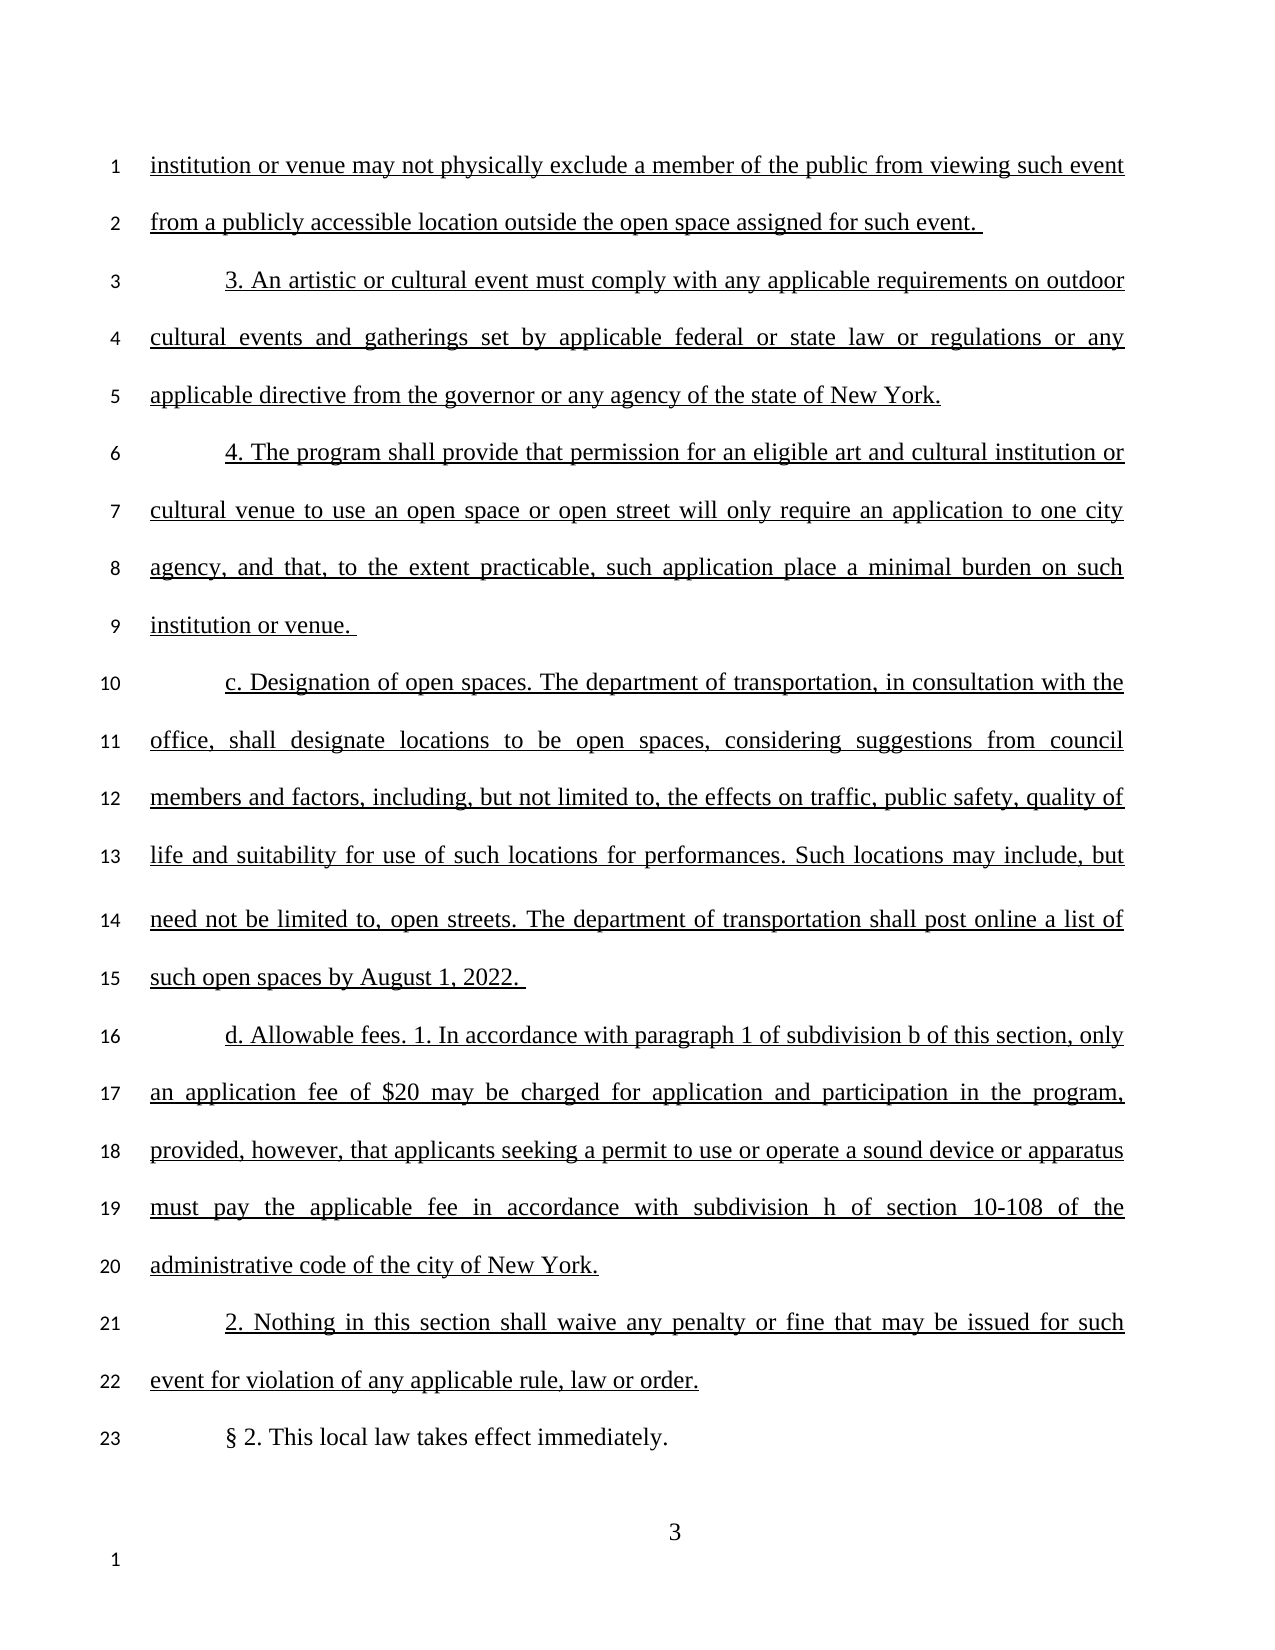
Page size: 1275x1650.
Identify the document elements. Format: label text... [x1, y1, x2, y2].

text d. Allowable fees. 1. In accordance with paragraph 1 of subdivision b of this section, only an application fee of $20 may be charged for application and participation in the program, provided, however, that applicants seeking a permit to use or operate a sound device or apparatus must pay the applicable fee in accordance with subdivision h of section 10-108 of the administrative code of the city of New York. [150, 1219, 1125, 1278]
text § 2. This local law takes effect immediately. [150, 1422, 1125, 1451]
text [150, 150, 1125, 175]
text c. Designation of open spaces. The department of transportation, in consultation with the office, shall designate locations to be open spaces, considering suggestions from council members and factors, including, but not limited to, the effects on traffic, public safety, quality of life and suitability for use of such locations for performances. Such locations may include, but need not be limited to, open streets. The department of transportation shall post online a list of such open spaces by August 1, 2022. [150, 667, 1125, 807]
text 4. The program shall provide that permission for an eligible art and cultural institution or cultural venue to use an open space or open street will only require an application to one city agency, and that, to the extent practicable, such application place a minimal burden on such institution or venue. [150, 437, 1125, 639]
text 3. An artistic or cultural event must comply with any applicable requirements on outdoor cultural events and gatherings set by applicable federal or state law or regulations or any applicable directive from the governor or any agency of the state of New York. [150, 265, 1125, 347]
text c. Designation of open spaces. The department of transportation, in consultation with the office, shall designate locations to be open spaces, considering suggestions from council members and factors, including, but not limited to, the effects on traffic, public safety, quality of life and suitability for use of such locations for performances. Such locations may include, but need not be limited to, open streets. The department of transportation shall post online a list of such open spaces by August 1, 2022. [150, 809, 1125, 865]
text d. Allowable fees. 1. In accordance with paragraph 1 of subdivision b of this section, only an application fee of $20 may be charged for application and participation in the program, provided, however, that applicants seeking a permit to use or operate a sound device or apparatus must pay the applicable fee in accordance with subdivision h of section 10-108 of the administrative code of the city of New York. [150, 1020, 1125, 1102]
text 2. Nothing in this section shall waive any penalty or fine that may be issued for such event for violation of any applicable rule, law or order. [150, 1307, 1125, 1393]
text d. Allowable fees. 1. In accordance with paragraph 1 of subdivision b of this section, only an application fee of $20 may be charged for application and participation in the program, provided, however, that applicants seeking a permit to use or operate a sound device or apparatus must pay the applicable fee in accordance with subdivision h of section 10-108 of the administrative code of the city of New York. [150, 1104, 1125, 1217]
text 3. An artistic or cultural event must comply with any applicable requirements on outdoor cultural events and gatherings set by applicable federal or state law or regulations or any applicable directive from the governor or any agency of the state of New York. [150, 349, 1125, 409]
text c. Designation of open spaces. The department of transportation, in consultation with the office, shall designate locations to be open spaces, considering suggestions from council members and factors, including, but not limited to, the effects on traffic, public safety, quality of life and suitability for use of such locations for performances. Such locations may include, but need not be limited to, open streets. The department of transportation shall post online a list of such open spaces by August 1, 2022. [150, 866, 1125, 991]
